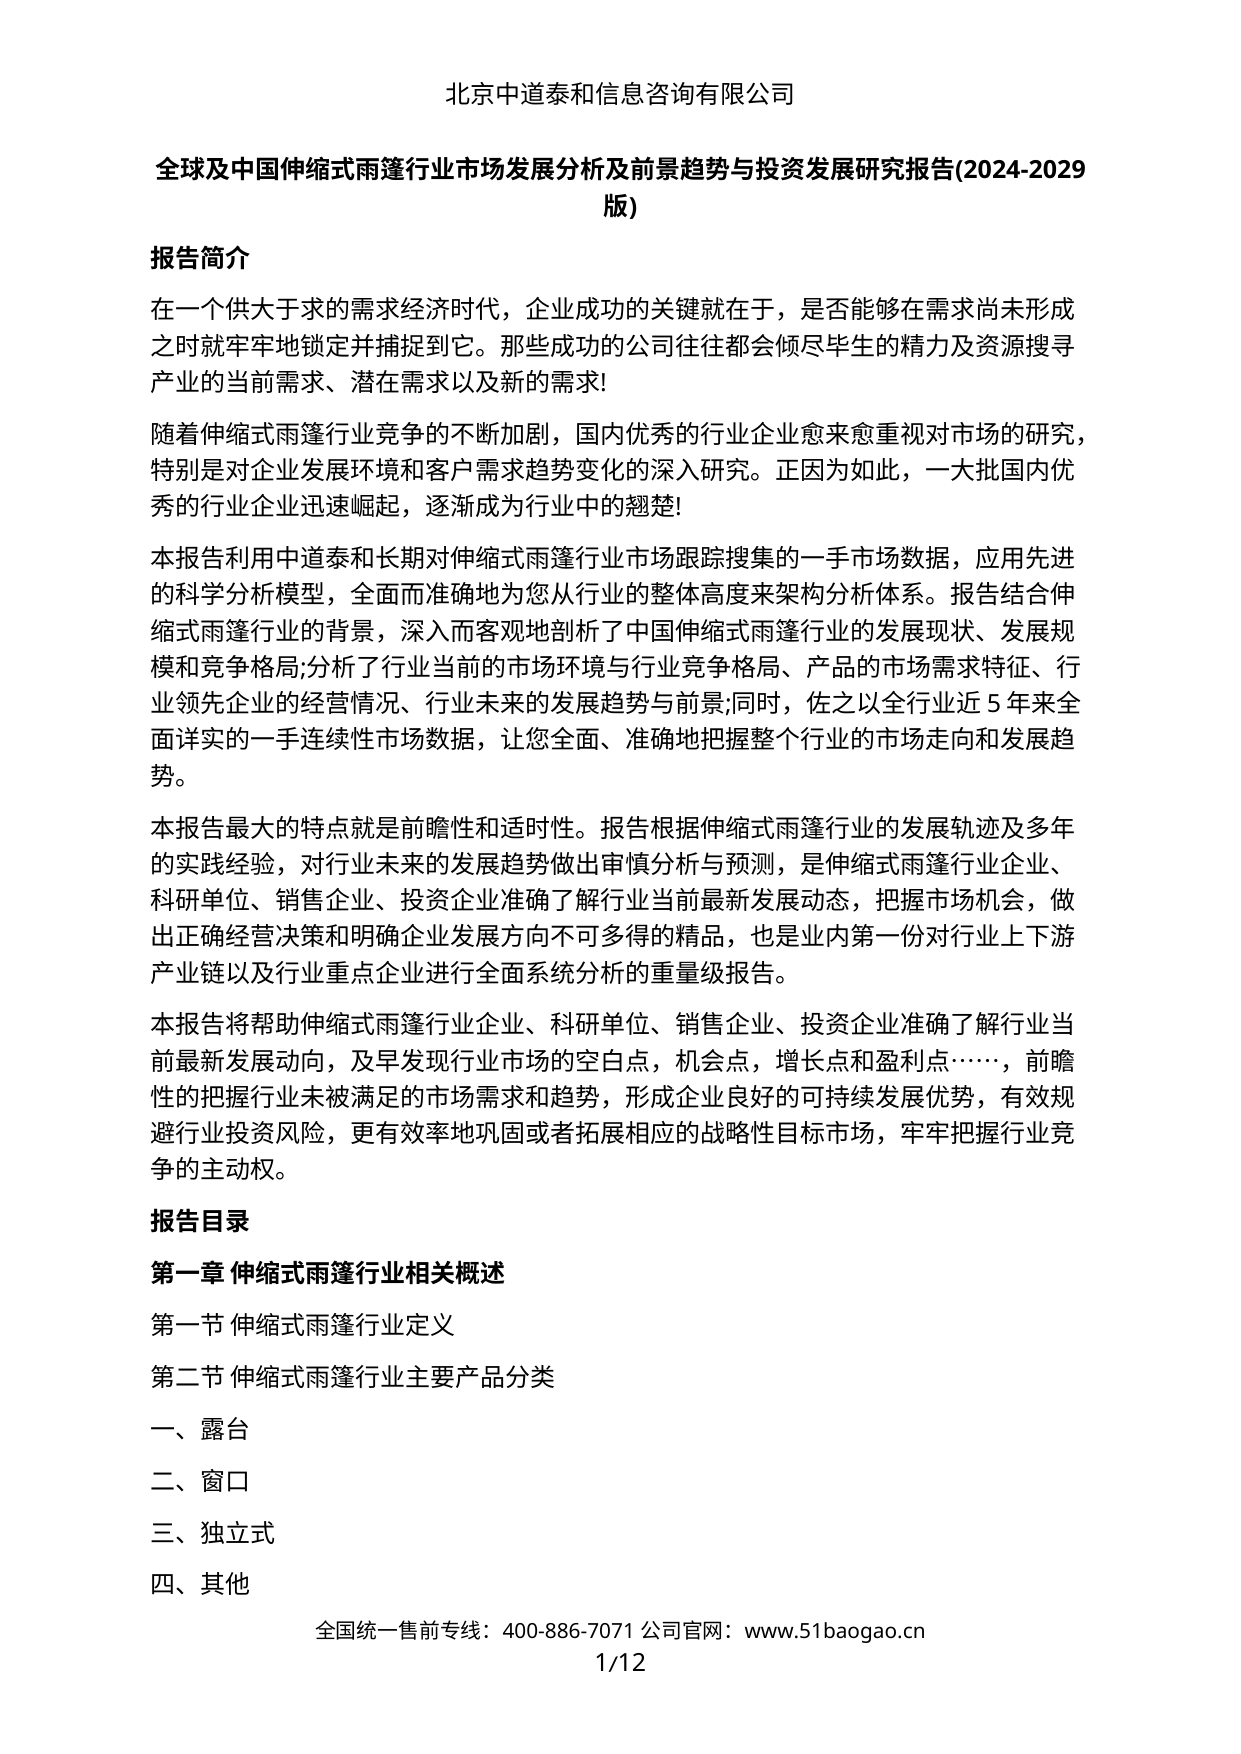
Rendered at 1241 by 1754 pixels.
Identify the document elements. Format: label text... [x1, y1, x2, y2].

text 一、露台 [150, 1409, 1090, 1446]
text 全球及中国伸缩式雨篷行业市场发展分析及前景趋势与投资发展研究报告(2024-2029版) [150, 150, 1090, 222]
text 二、窗口 [150, 1461, 1090, 1497]
text 随着伸缩式雨篷行业竞争的不断加剧，国内优秀的行业企业愈来愈重视对市场的研究，特别是对企业发展环境和客户需求趋势变化的深入研究。正因为如此，一大批国内优秀的行业企业迅速崛起，逐渐成为行业中的翘楚! [150, 414, 1090, 523]
text 在一个供大于求的需求经济时代，企业成功的关键就在于，是否能够在需求尚未形成之时就牢牢地锁定并捕捉到它。那些成功的公司往往都会倾尽毕生的精力及资源搜寻产业的当前需求、潜在需求以及新的需求! [150, 290, 1090, 399]
text 报告简介 [150, 238, 1090, 274]
text 第一章 伸缩式雨篷行业相关概述 [150, 1254, 1090, 1290]
text 本报告利用中道泰和长期对伸缩式雨篷行业市场跟踪搜集的一手市场数据，应用先进的科学分析模型，全面而准确地为您从行业的整体高度来架构分析体系。报告结合伸缩式雨篷行业的背景，深入而客观地剖析了中国伸缩式雨篷行业的发展现状、发展规模和竞争格局;分析了行业当前的市场环境与行业竞争格局、产品的市场需求特征、行业领先企业的经营情况、行业未来的发展趋势与前景;同时，佐之以全行业近5年来全面详实的一手连续性市场数据，让您全面、准确地把握整个行业的市场走向和发展趋势。 [150, 539, 1090, 792]
text 第二节 伸缩式雨篷行业主要产品分类 [150, 1357, 1090, 1394]
text 本报告最大的特点就是前瞻性和适时性。报告根据伸缩式雨篷行业的发展轨迹及多年的实践经验，对行业未来的发展趋势做出审慎分析与预测，是伸缩式雨篷行业企业、科研单位、销售企业、投资企业准确了解行业当前最新发展动态，把握市场机会，做出正确经营决策和明确企业发展方向不可多得的精品，也是业内第一份对行业上下游产业链以及行业重点企业进行全面系统分析的重量级报告。 [150, 808, 1090, 989]
text 第一节 伸缩式雨篷行业定义 [150, 1306, 1090, 1342]
text 四、其他 [150, 1565, 1090, 1601]
text 本报告将帮助伸缩式雨篷行业企业、科研单位、销售企业、投资企业准确了解行业当前最新发展动向，及早发现行业市场的空白点，机会点，增长点和盈利点……，前瞻性的把握行业未被满足的市场需求和趋势，形成企业良好的可持续发展优势，有效规避行业投资风险，更有效率地巩固或者拓展相应的战略性目标市场，牢牢把握行业竞争的主动权。 [150, 1005, 1090, 1186]
text 报告目录 [150, 1202, 1090, 1238]
text 三、独立式 [150, 1513, 1090, 1549]
